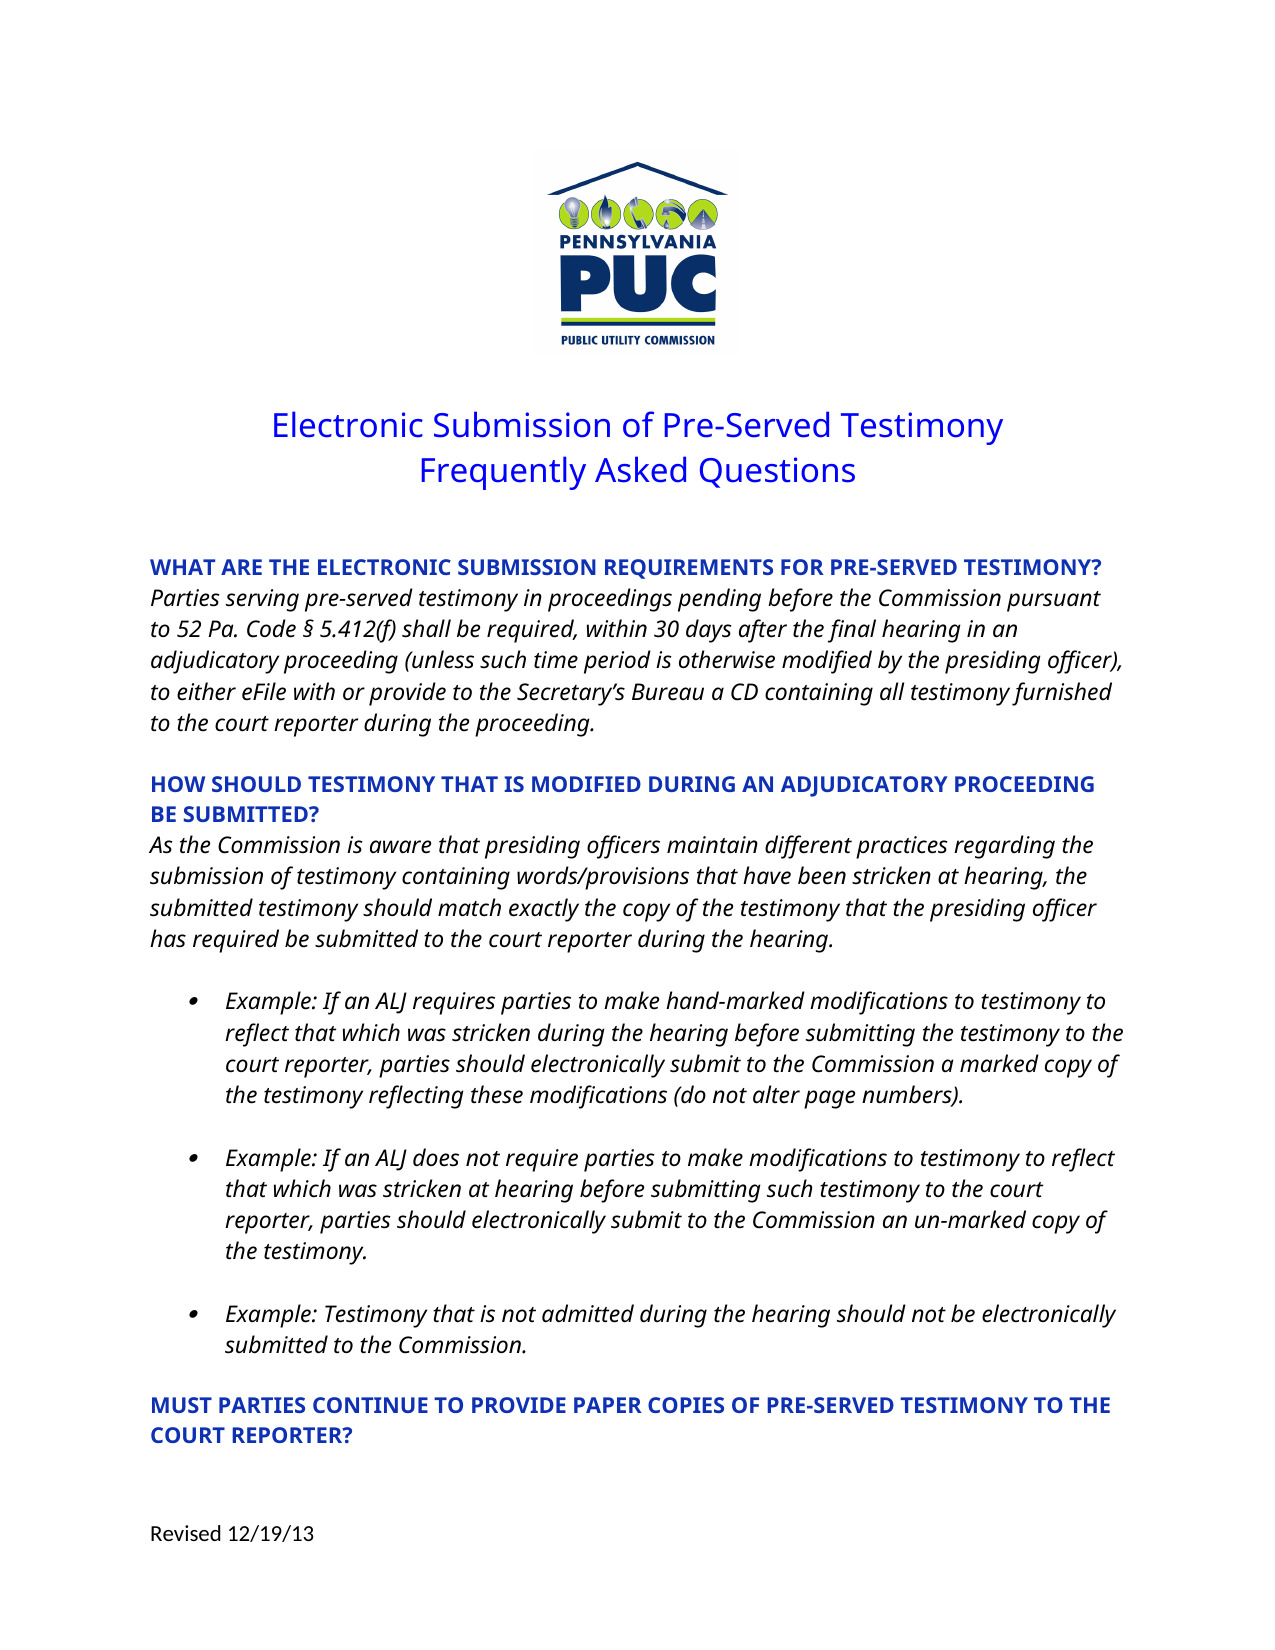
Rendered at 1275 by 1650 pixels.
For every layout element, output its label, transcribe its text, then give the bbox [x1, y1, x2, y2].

list Example: If an ALJ requires parties to make hand-marked modifications to testimony to reflect that which was stricken during the hearing before submitting the testimony to the court reporter, parties should electronically submit to the Commission a marked copy of the testimony reflecting these modifications (do not alter page numbers). [187, 985, 1125, 1110]
text Frequently Asked Questions [150, 447, 1125, 492]
text HOW SHOULD TESTIMONY THAT IS MODIFIED DURING AN ADJUDICATORY PROCEEDING BE SUBMITTED? [150, 769, 1125, 829]
text As the Commission is aware that presiding officers maintain different practices regarding the submission of testimony containing words/provisions that have been stricken at hearing, the submitted testimony should match exactly the copy of the testimony that the presiding officer has required be submitted to the court reporter during the hearing. [150, 829, 1125, 954]
picture [534, 150, 741, 357]
text MUST PARTIES CONTINUE TO PROVIDE PAPER COPIES OF PRE-SERVED TESTIMONY TO THE COURT REPORTER? [150, 1390, 1125, 1449]
list Example: Testimony that is not admitted during the hearing should not be electronically submitted to the Commission. [187, 1298, 1125, 1360]
text Parties serving pre-served testimony in proceedings pending before the Commission pursuant to 52 Pa. Code § 5.412(f) shall be required, within 30 days after the final hearing in an adjudicatory proceeding (unless such time period is otherwise modified by the presiding officer), to either eFile with or provide to the Secretary’s Bureau a CD containing all testimony furnished to the court reporter during the proceeding. [150, 582, 1125, 738]
list Example: If an ALJ does not require parties to make modifications to testimony to reflect that which was stricken at hearing before submitting such testimony to the court reporter, parties should electronically submit to the Commission an un-marked copy of the testimony. [187, 1141, 1125, 1266]
text WHAT ARE THE ELECTRONIC SUBMISSION REQUIREMENTS FOR PRE-SERVED TESTIMONY? [150, 552, 1125, 582]
text Electronic Submission of Pre-Served Testimony [150, 356, 1125, 447]
